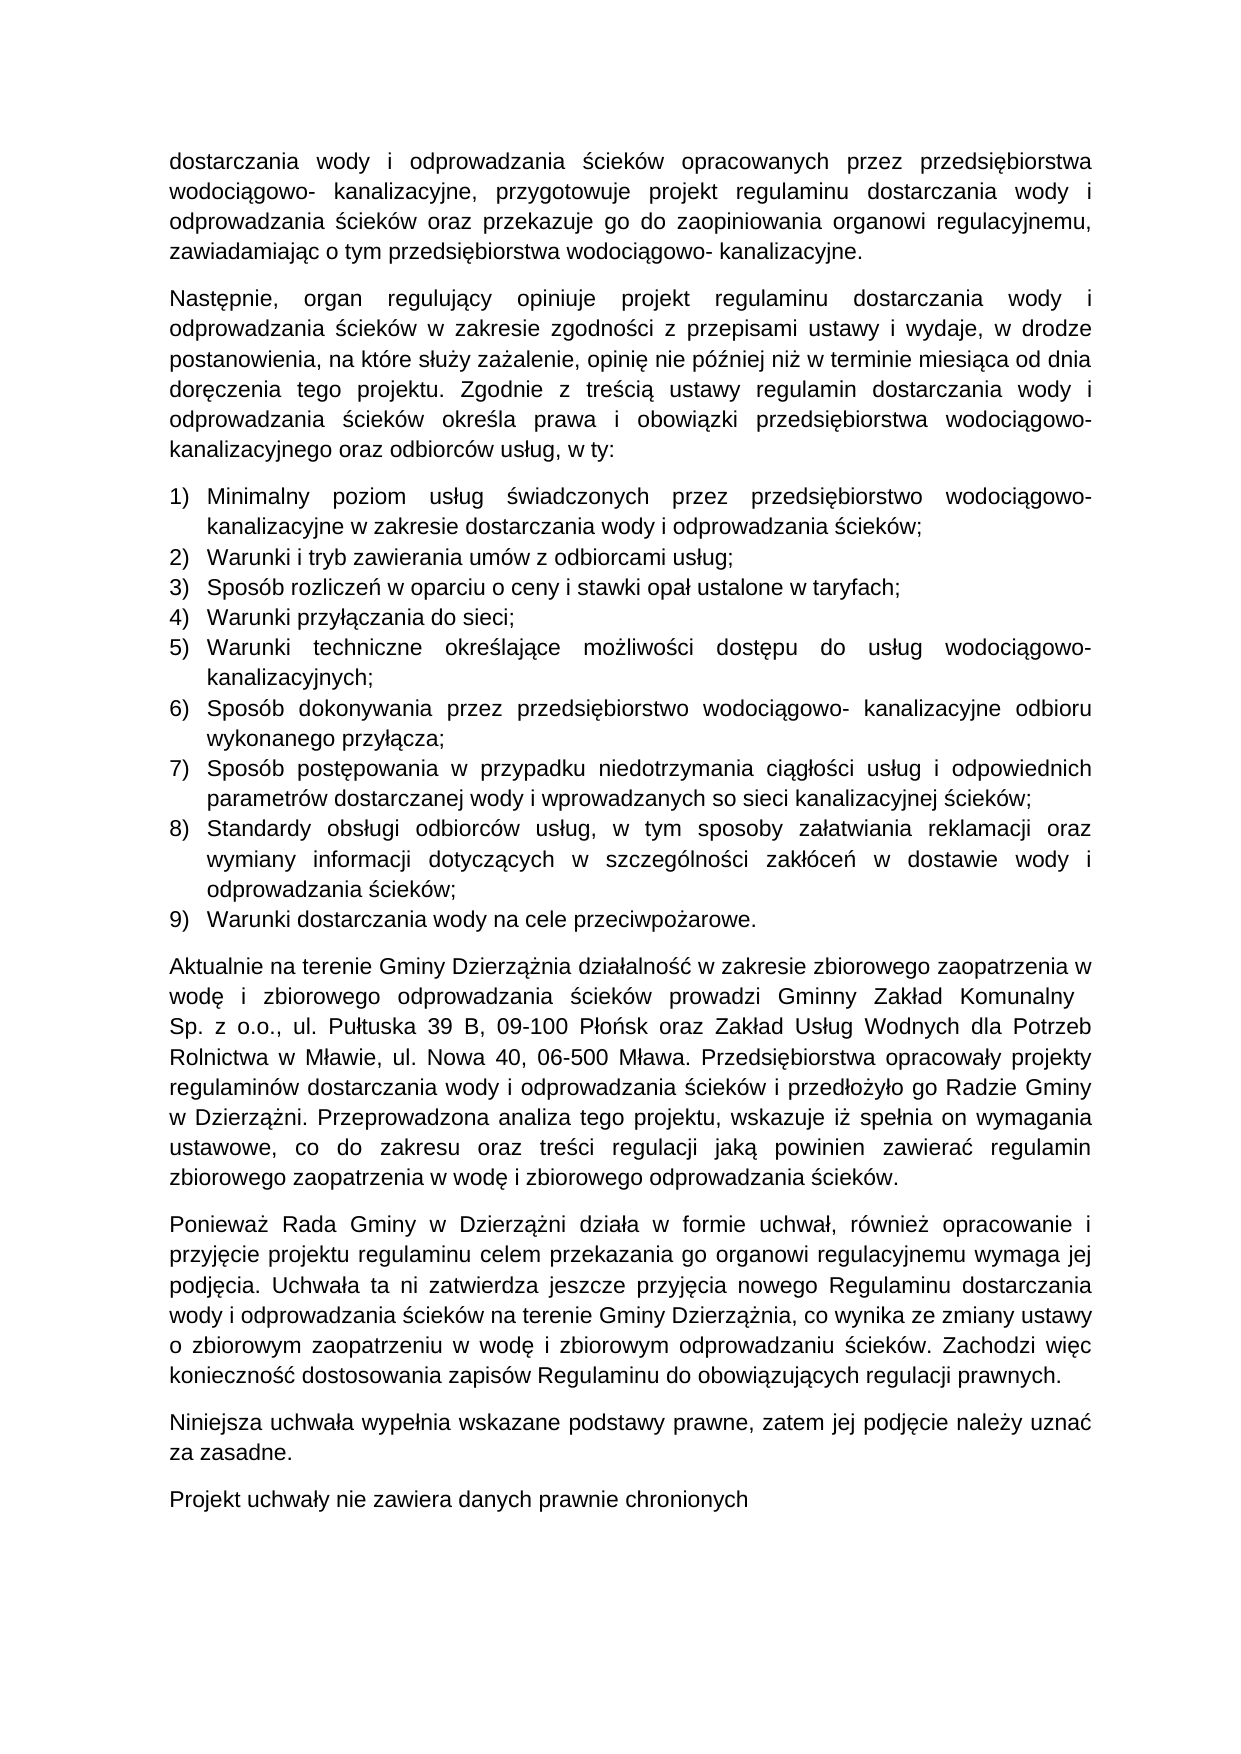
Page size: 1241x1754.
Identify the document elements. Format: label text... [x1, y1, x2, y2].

text Aktualnie na terenie Gminy Dzierzążnia działalność w zakresie zbiorowego zaopatrzenia w wodę i zbiorowego odprowadzania ścieków prowadzi Gminny Zakład Komunalny Sp. z o.o., ul. Pułtuska 39 B, 09-100 Płońsk oraz Zakład Usług Wodnych dla Potrzeb Rolnictwa w Mławie, ul. Nowa 40, 06-500 Mława. Przedsiębiorstwa opracowały projekty regulaminów dostarczania wody i odprowadzania ścieków i przedłożyło go Radzie Gminy w Dzierzążni. Przeprowadzona analiza tego projektu, wskazuje iż spełnia on wymagania ustawowe, co do zakresu oraz treści regulacji jaką powinien zawierać regulamin zbiorowego zaopatrzenia w wodę i zbiorowego odprowadzania ścieków. [169, 953, 1093, 1191]
text Ponieważ Rada Gminy w Dzierzążni działa w formie uchwał, również opracowanie i przyjęcie projektu regulaminu celem przekazania go organowi regulacyjnemu wymaga jej podjęcia. Uchwała ta ni zatwierdza jeszcze przyjęcia nowego Regulaminu dostarczania wody i odprowadzania ścieków na terenie Gminy Dzierzążnia, co wynika ze zmiany ustawy o zbiorowym zaopatrzeniu w wodę i zbiorowym odprowadzaniu ścieków. Zachodzi więc konieczność dostosowania zapisów Regulaminu do obowiązujących regulacji prawnych. [169, 1211, 1093, 1388]
text Projekt uchwały nie zawiera danych prawnie chronionych [169, 1486, 1093, 1512]
list Standardy obsługi odbiorców usług, w tym sposoby załatwiania reklamacji oraz wymiany informacji dotyczących w szczególności zakłóceń w dostawie wody i odprowadzania ścieków; [169, 815, 1093, 902]
list Warunki i tryb zawierania umów z odbiorcami usług; [169, 543, 1093, 570]
list Sposób dokonywania przez przedsiębiorstwo wodociągowo- kanalizacyjne odbioru wykonanego przyłącza; [169, 694, 1093, 751]
text Niniejsza uchwała wypełnia wskazane podstawy prawne, zatem jej podjęcie należy uznać za zasadne. [169, 1409, 1093, 1466]
list Sposób rozliczeń w oparciu o ceny i stawki opał ustalone w taryfach; [169, 574, 1093, 600]
text Następnie, organ regulujący opiniuje projekt regulaminu dostarczania wody i odprowadzania ścieków w zakresie zgodności z przepisami ustawy i wydaje, w drodze postanowienia, na które służy zażalenie, opinię nie później niż w terminie miesiąca od dnia doręczenia tego projektu. Zgodnie z treścią ustawy regulamin dostarczania wody i odprowadzania ścieków określa prawa i obowiązki przedsiębiorstwa wodociągowo- kanalizacyjnego oraz odbiorców usług, w ty: [169, 285, 1093, 462]
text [169, 148, 1093, 264]
list Minimalny poziom usług świadczonych przez przedsiębiorstwo wodociągowo- kanalizacyjne w zakresie dostarczania wody i odprowadzania ścieków; [169, 483, 1093, 539]
list Sposób postępowania w przypadku niedotrzymania ciągłości usług i odpowiednich parametrów dostarczanej wody i wprowadzanych so sieci kanalizacyjnej ścieków; [169, 755, 1093, 811]
list Warunki przyłączania do sieci; [169, 604, 1093, 630]
list Warunki dostarczania wody na cele przeciwpożarowe. [169, 906, 1093, 932]
list Warunki techniczne określające możliwości dostępu do usług wodociągowo- kanalizacyjnych; [169, 634, 1093, 691]
